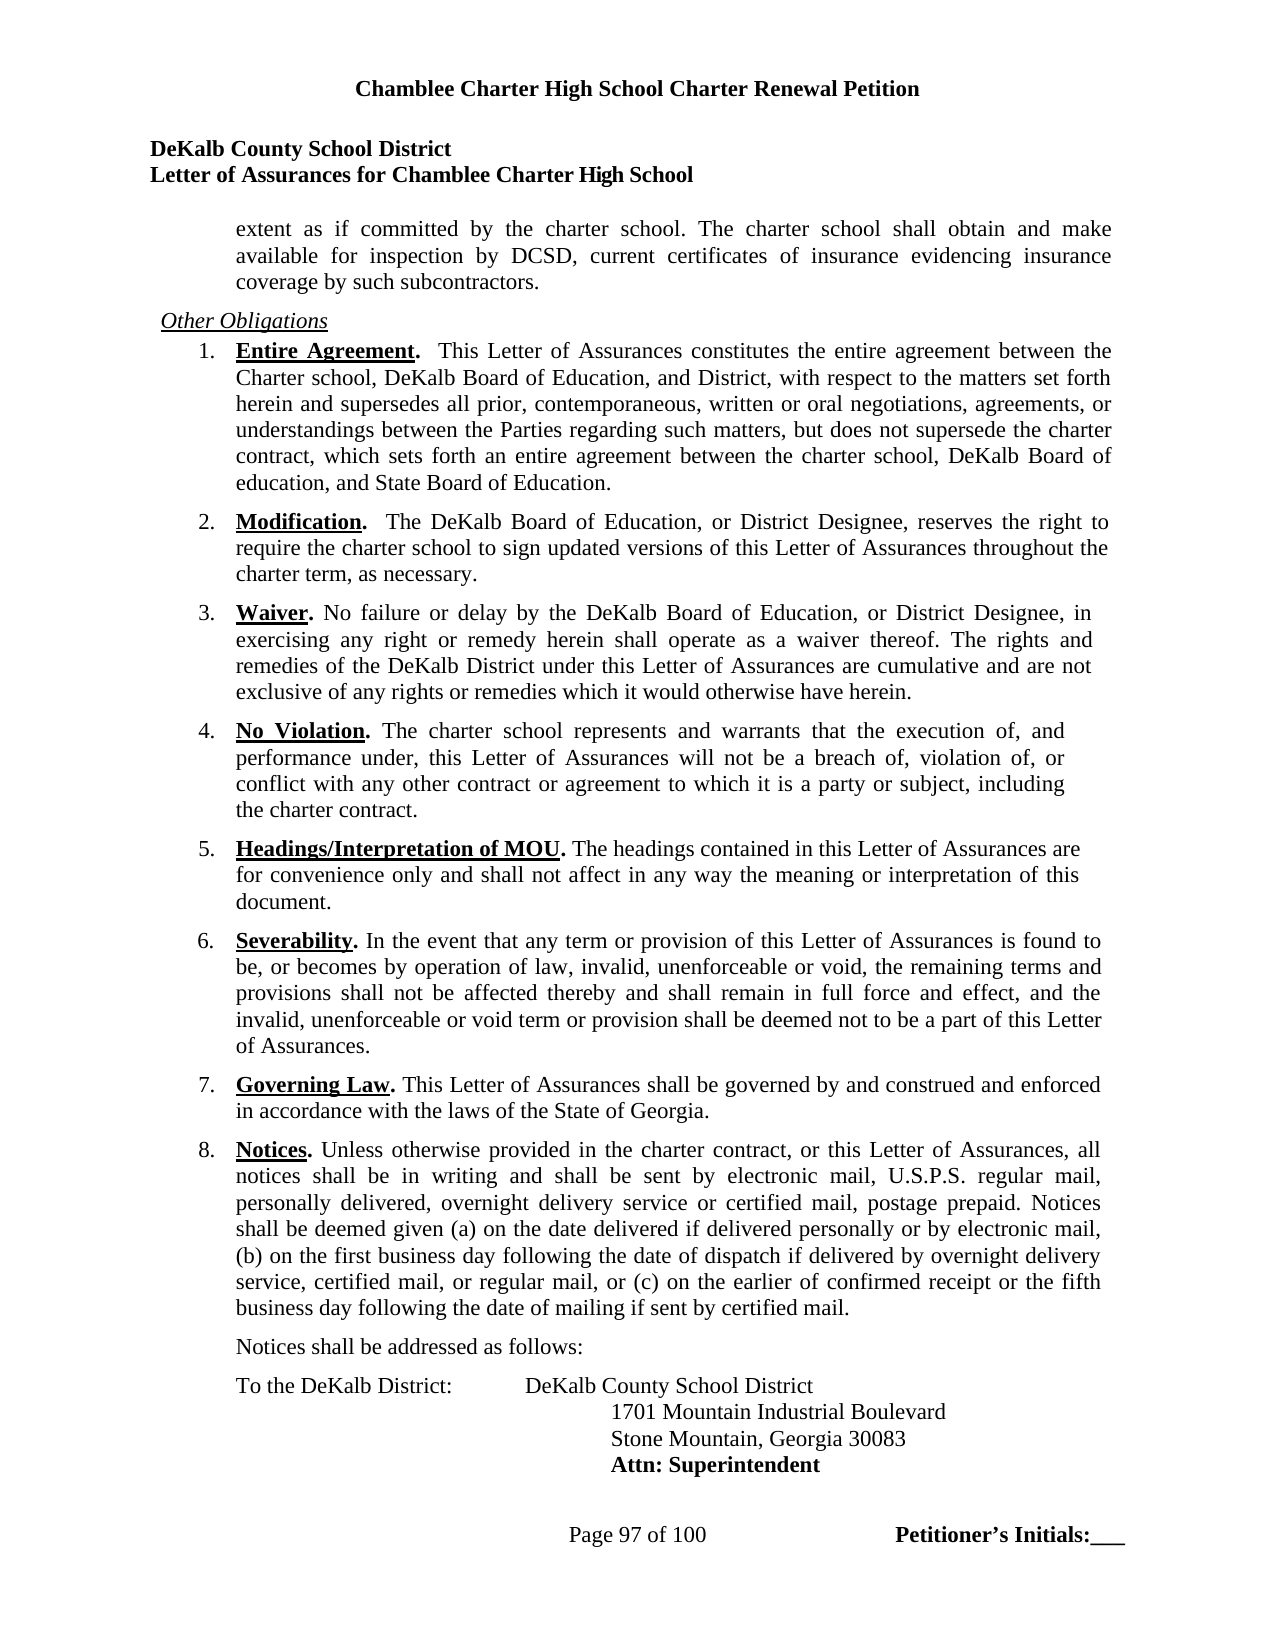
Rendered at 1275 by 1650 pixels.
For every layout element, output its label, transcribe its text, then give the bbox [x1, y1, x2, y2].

subtitle Other Obligations [160, 307, 1125, 333]
list Governing Law. This Letter of Assurances shall be governed by and construed and enforced in accordance with the laws of the State of Georgia. [198, 1071, 1103, 1124]
list Modification. The DeKalb Board of Education, or District Designee, reserves the right to require the charter school to sign updated versions of this Letter of Assurances throughout the charter term, as necessary. [198, 508, 1110, 587]
list No Violation. The charter school represents and warrants that the execution of, and performance under, this Letter of Assurances will not be a breach of, violation of, or conflict with any other contract or agreement to which it is a party or subject, including the charter contract. [198, 717, 1066, 823]
list Waiver. No failure or delay by the DeKalb Board of Education, or District Designee, in exercising any right or remedy herein shall operate as a waiver thereof. The rights and remedies of the DeKalb District under this Letter of Assurances are cumulative and are not exclusive of any rights or remedies which it would otherwise have herein. [198, 599, 1094, 705]
list Notices. Unless otherwise provided in the charter contract, or this Letter of Assurances, all notices shall be in writing and shall be sent by electronic mail, U.S.P.S. regular mail, personally delivered, overnight delivery service or certified mail, postage prepaid. Notices shall be deemed given (a) on the date delivered if delivered personally or by electronic mail, (b) on the first business day following the date of dispatch if delivered by overnight delivery service, certified mail, or regular mail, or (c) on the earlier of confirmed receipt or the fifth business day following the date of mailing if sent by certified mail. [198, 1136, 1103, 1321]
text Stone Mountain, Georgia 30083 [611, 1425, 1104, 1451]
list Entire Agreement. This Letter of Assurances constitutes the entire agreement between the Charter school, DeKalb Board of Education, and District, with respect to the matters set forth herein and supersedes all prior, contemporaneous, written or oral negotiations, agreements, or understandings between the Parties regarding such matters, but does not supersede the charter contract, which sets forth an entire agreement between the charter school, DeKalb Board of education, and State Board of Education. [198, 337, 1113, 495]
text Attn: Superintendent [611, 1451, 1123, 1477]
list Severability. In the event that any term or provision of this Letter of Assurances is found to be, or becomes by operation of law, invalid, unenforceable or void, the remaining terms and provisions shall not be affected thereby and shall remain in full force and effect, and the invalid, unenforceable or void term or provision shall be deemed not to be a part of this Letter of Assurances. [197, 927, 1103, 1058]
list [198, 215, 1113, 294]
text To the DeKalb District: DeKalb County School District [236, 1372, 1125, 1398]
text Notices shall be addressed as follows: [236, 1333, 1125, 1359]
text 1701 Mountain Industrial Boulevard [611, 1398, 1104, 1425]
list Headings/Interpretation of MOU. The headings contained in this Letter of Assurances are for convenience only and shall not affect in any way the meaning or interpretation of this document. [198, 835, 1081, 914]
